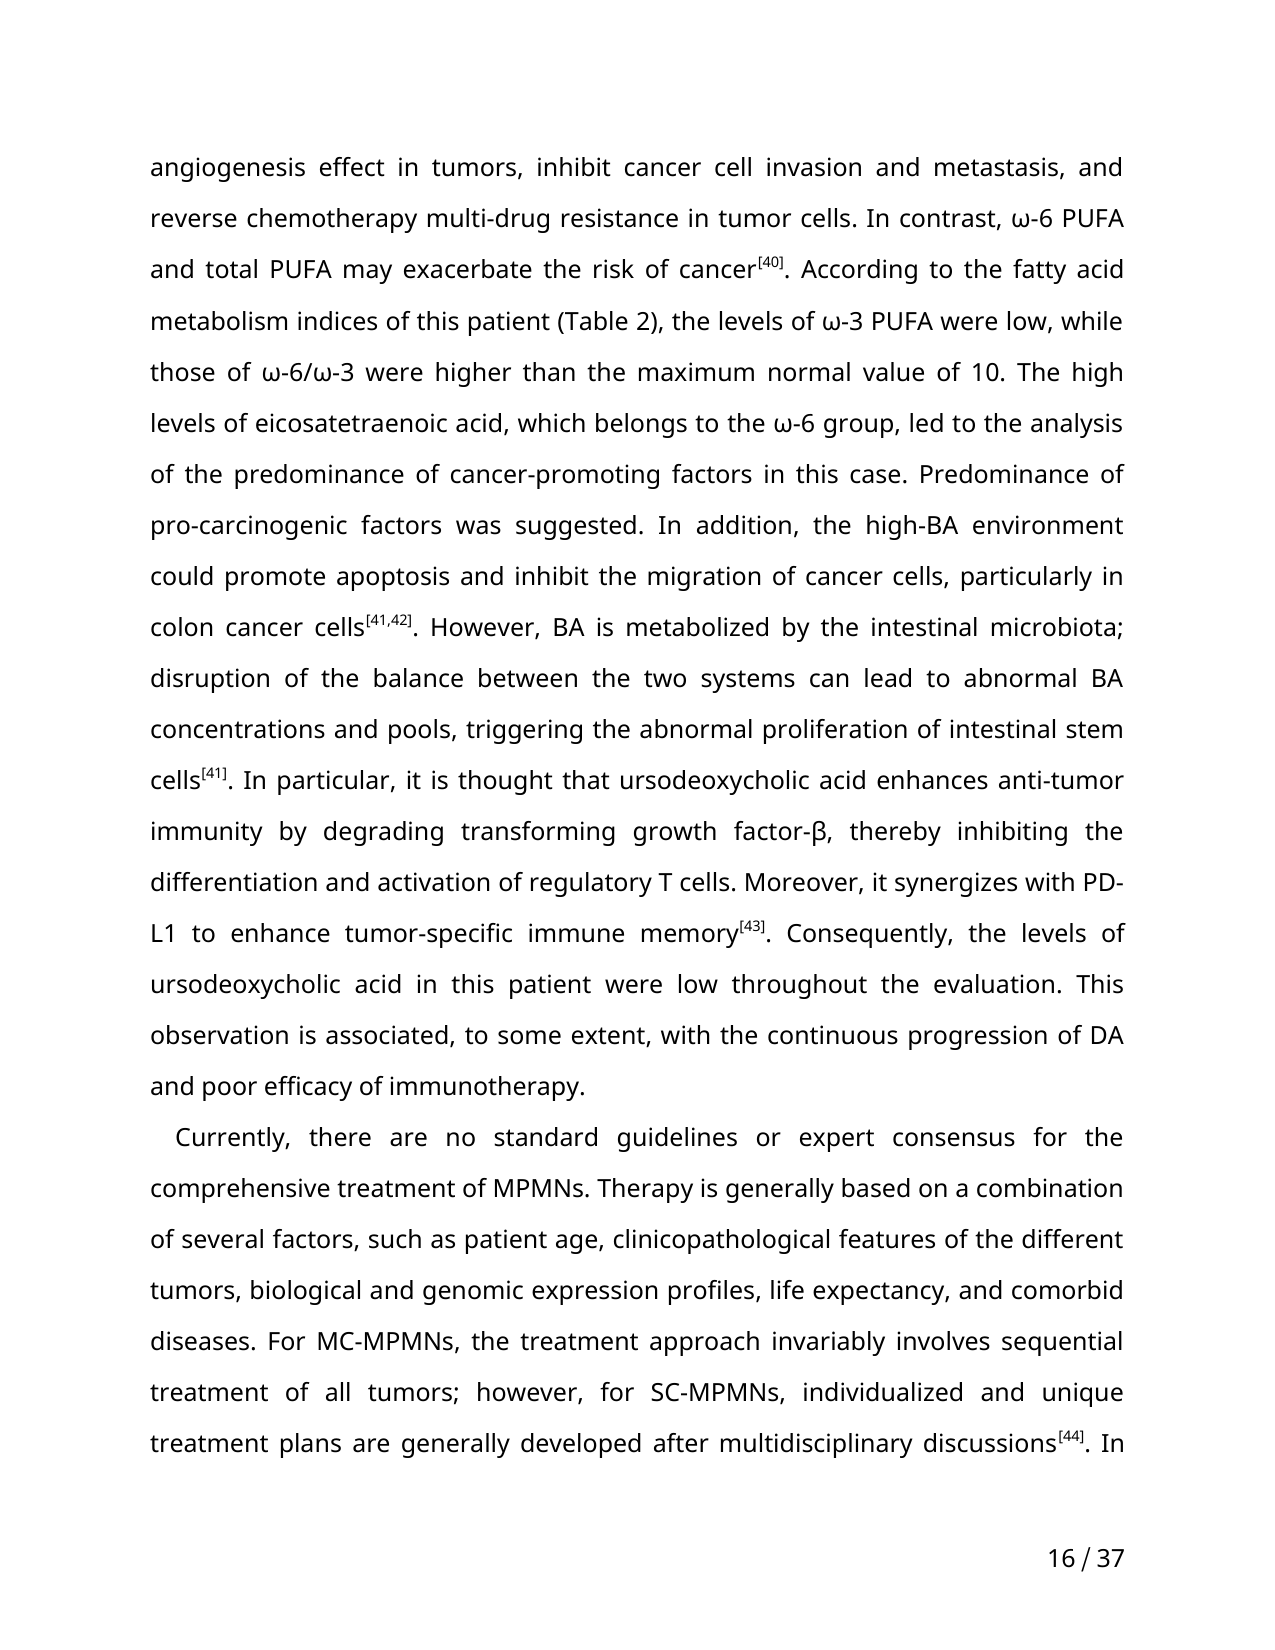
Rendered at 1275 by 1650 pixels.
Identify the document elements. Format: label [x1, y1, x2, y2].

text [150, 1120, 1125, 1460]
text [150, 150, 1125, 1103]
